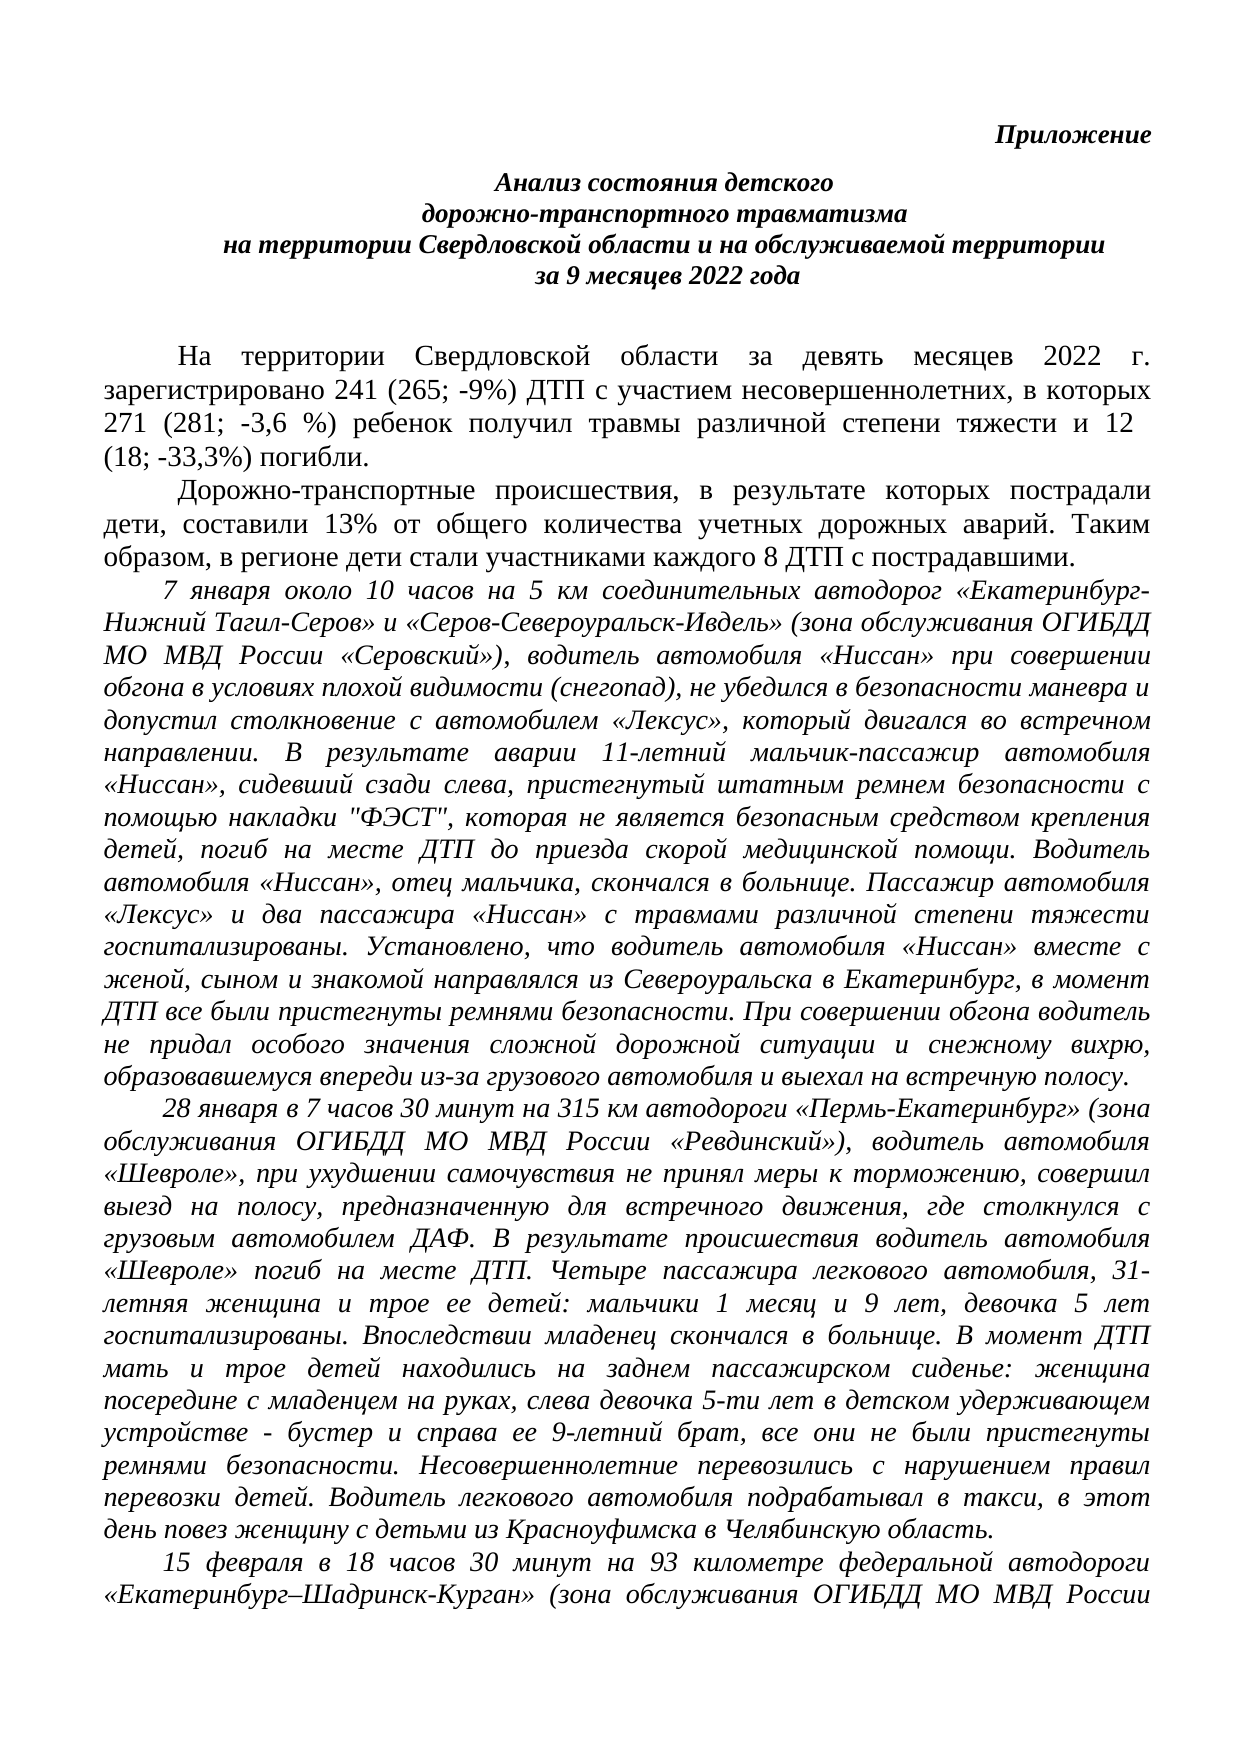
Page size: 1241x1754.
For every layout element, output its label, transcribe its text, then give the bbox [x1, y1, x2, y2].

text Дорожно-транспортные происшествия, в результате которых пострадали дети, составили 13% от общего количества учетных дорожных аварий. Таким образом, в регионе дети стали участниками каждого 8 ДТП с пострадавшими. [103, 472, 1152, 573]
text 7 января около 10 часов на 5 км соединительных автодорог «Екатеринбург-Нижний Тагил-Серов» и «Серов-Североуральск-Ивдель» (зона обслуживания ОГИБДД МО МВД России «Серовский»), водитель автомобиля «Ниссан» при совершении обгона в условиях плохой видимости (снегопад), не убедился в безопасности маневра и допустил столкновение с автомобилем «Лексус», который двигался во встречном направлении. В результате аварии 11-летний мальчик-пассажир автомобиля «Ниссан», сидевший сзади слева, пристегнутый штатным ремнем безопасности с помощью накладки "ФЭСТ", которая не является безопасным средством крепления детей, погиб на месте ДТП до приезда скорой медицинской помощи. Водитель автомобиля «Ниссан», отец мальчика, скончался в больнице. Пассажир автомобиля «Лексус» и два пассажира «Ниссан» с травмами различной степени тяжести госпитализированы. Установлено, что водитель автомобиля «Ниссан» вместе с женой, сыном и знакомой направлялся из Североуральска в Екатеринбург, в момент ДТП все были пристегнуты ремнями безопасности. При совершении обгона водитель не придал особого значения сложной дорожной ситуации и снежному вихрю, образовавшемуся впереди из-за грузового автомобиля и выехал на встречную полосу. [103, 573, 1152, 1091]
text дорожно-транспортного травматизма [177, 197, 1152, 228]
text 28 января в 7 часов 30 минут на 315 км автодороги «Пермь-Екатеринбург» (зона обслуживания ОГИБДД МО МВД России «Ревдинский»), водитель автомобиля «Шевроле», при ухудшении самочувствия не принял меры к торможению, совершил выезд на полосу, предназначенную для встречного движения, где столкнулся с грузовым автомобилем ДАФ. В результате происшествия водитель автомобиля «Шевроле» погиб на месте ДТП. Четыре пассажира легкового автомобиля, 31-летняя женщина и трое ее детей: мальчики 1 месяц и 9 лет, девочка 5 лет госпитализированы. Впоследствии младенец скончался в больнице. В момент ДТП мать и трое детей находились на заднем пассажирском сиденье: женщина посередине с младенцем на руках, слева девочка 5-ти лет в детском удерживающем устройстве - бустер и справа ее 9-летний брат, все они не были пристегнуты ремнями безопасности. Несовершеннолетние перевозились с нарушением правил перевозки детей. Водитель легкового автомобиля подрабатывал в такси, в этот день повез женщину с детьми из Красноуфимска в Челябинскую область. [103, 1091, 1152, 1545]
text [103, 1545, 1152, 1610]
text Приложение [177, 118, 1152, 149]
text на территории Свердловской области и на обслуживаемой территории [177, 228, 1152, 259]
text Анализ состояния детского [177, 166, 1152, 197]
text за 9 месяцев 2022 года [177, 259, 1152, 291]
text На территории Свердловской области за девять месяцев 2022 г. зарегистрировано 241 (265; -9%) ДТП с участием несовершеннолетних, в которых 271 (281; -3,6 %) ребенок получил травмы различной степени тяжести и 12 (18; -33,3%) погибли. [103, 338, 1152, 472]
